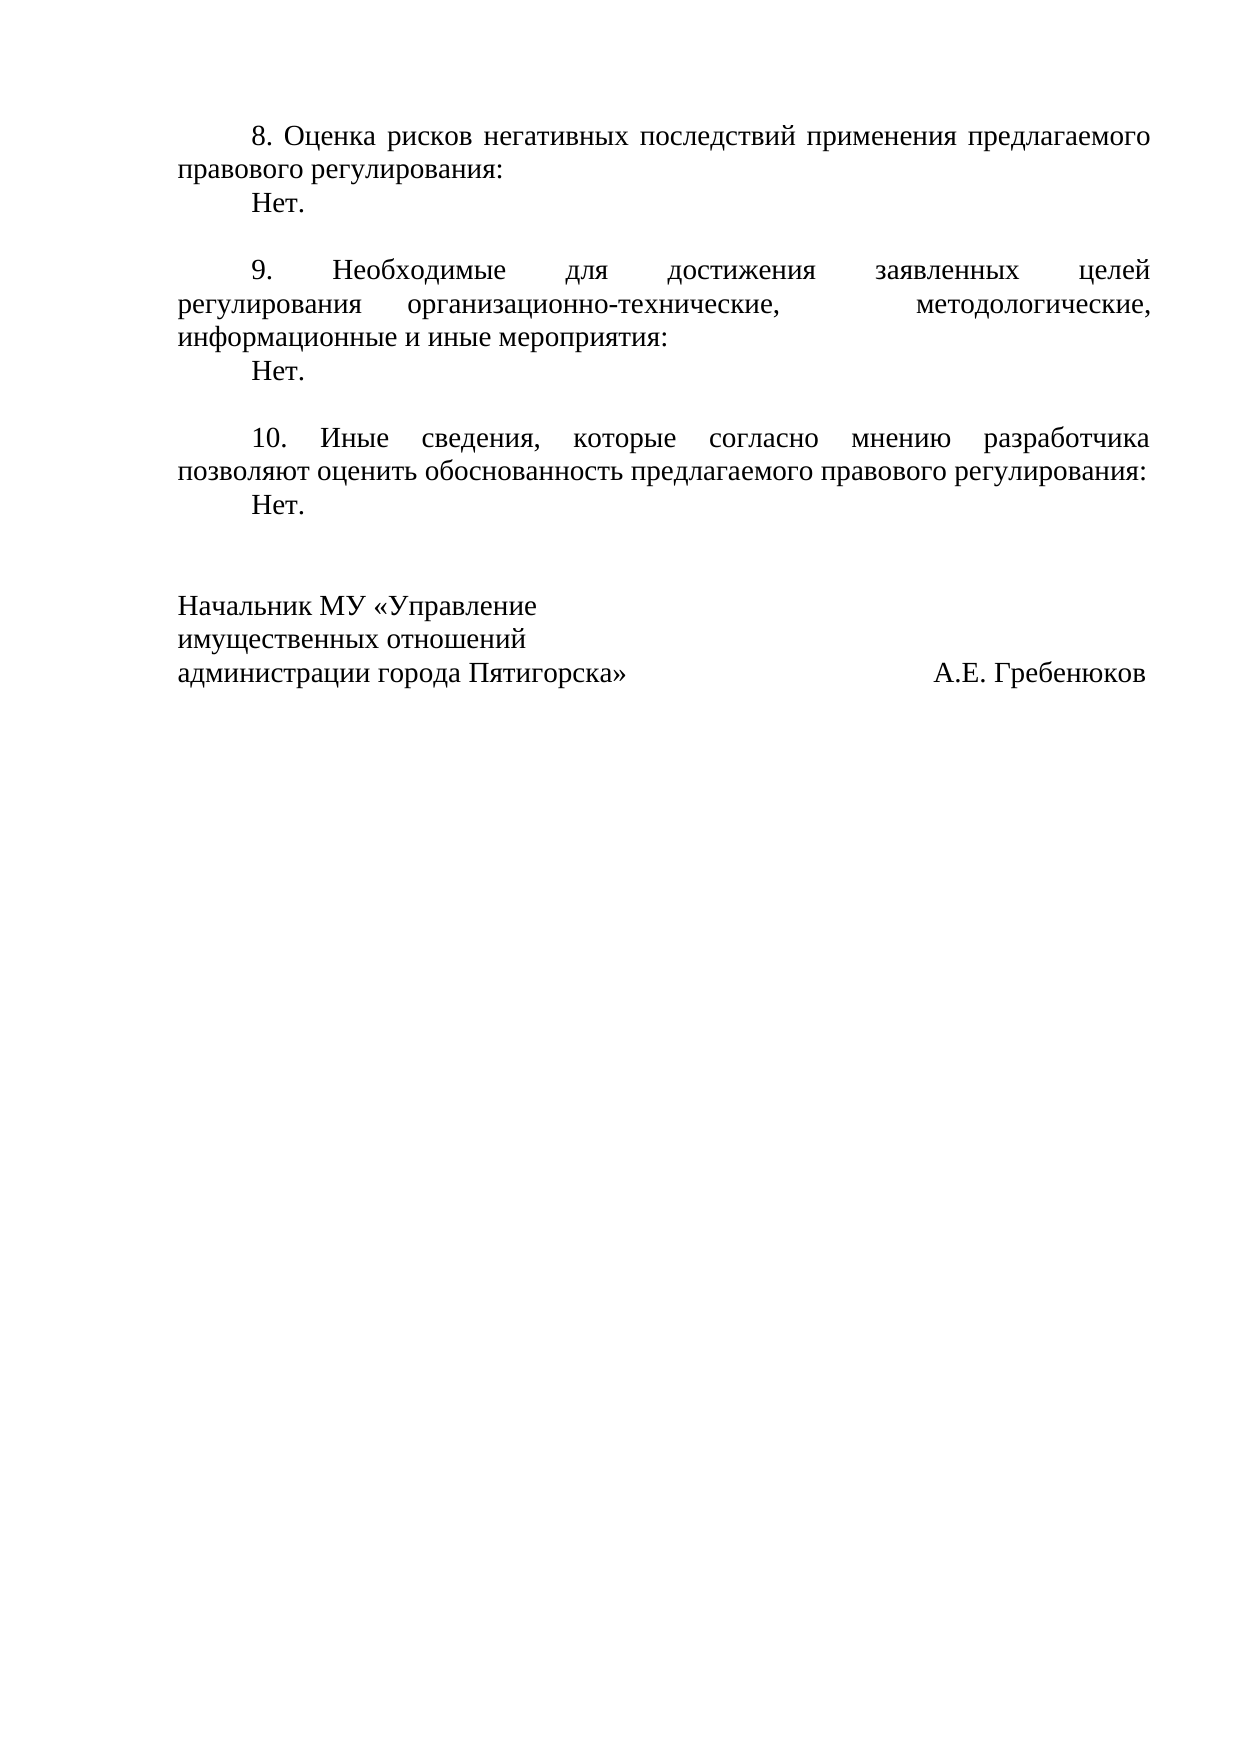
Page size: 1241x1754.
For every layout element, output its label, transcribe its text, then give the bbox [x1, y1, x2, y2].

text Нет. [177, 353, 1152, 386]
text Нет. [177, 185, 1152, 219]
text Начальник МУ «Управление [177, 588, 1152, 621]
text Нет. [177, 487, 1152, 521]
text 10. Иные сведения, которые согласно мнению разработчика позволяют оценить обоснованность предлагаемого правового регулирования: [177, 420, 1152, 487]
text 9. Необходимые для достижения заявленных целей регулирования организационно-технические, методологические, информационные и иные мероприятия: [177, 252, 1152, 353]
text имущественных отношений [177, 621, 1152, 655]
text 8. Оценка рисков негативных последствий применения предлагаемого правового регулирования: [177, 118, 1152, 185]
text администрации города Пятигорска» А.Е. Гребенюков [177, 655, 1152, 688]
